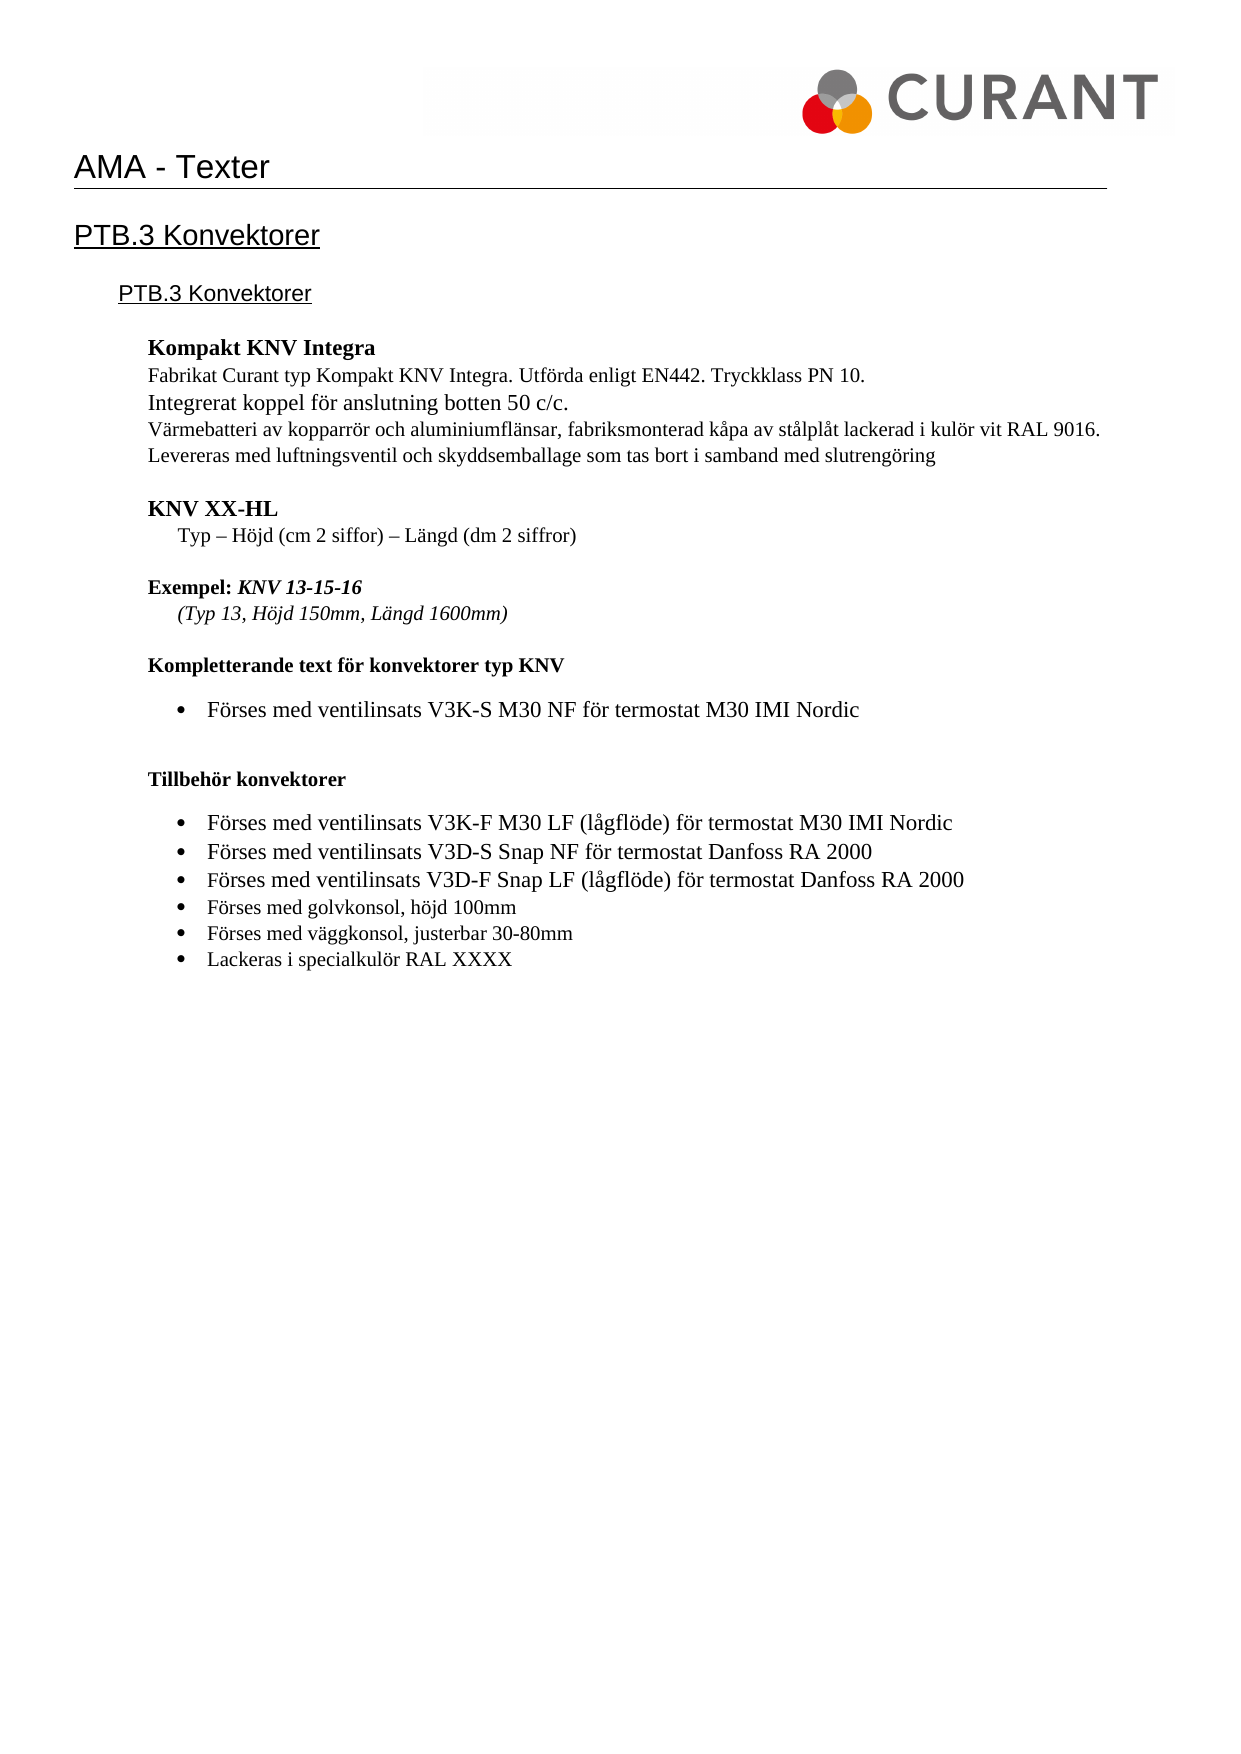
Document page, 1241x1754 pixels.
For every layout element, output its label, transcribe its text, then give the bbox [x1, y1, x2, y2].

list Förses med ventilinsats V3D-F Snap LF (lågflöde) för termostat Danfoss RA 2000 [177, 866, 1107, 893]
text Typ – Höjd (cm 2 siffor) – Längd (dm 2 siffror) [177, 523, 1107, 547]
list Förses med ventilinsats V3K-S M30 NF för termostat M30 IMI Nordic [177, 696, 1107, 722]
list Lackeras i specialkulör RAL XXXX [177, 947, 1107, 971]
text Levereras med luftningsventil och skyddsemballage som tas bort i samband med slutrengöring [148, 443, 1107, 467]
text KNV XX-HL [148, 495, 1107, 521]
text Exempel: KNV 13-15-16 (Typ 13, Höjd 150mm, Längd 1600mm) [148, 575, 1107, 625]
subtitle PTB.3 Konvektorer [74, 218, 1107, 252]
text Integrerat koppel för anslutning botten 50 c/c. [148, 389, 1107, 415]
text Fabrikat Curant typ Kompakt KNV Integra. Utförda enligt EN442. Tryckklass PN 10. [148, 363, 1107, 387]
list Förses med väggkonsol, justerbar 30-80mm [177, 921, 1107, 945]
list Förses med ventilinsats V3D-S Snap NF för termostat Danfoss RA 2000 [177, 838, 1107, 864]
picture [423, 67, 1175, 136]
list Förses med golvkonsol, höjd 100mm [177, 895, 1107, 919]
text Tillbehör konvektorer [148, 767, 1107, 791]
text Kompletterande text för konvektorer typ KNV [148, 653, 1107, 677]
list Förses med ventilinsats V3K-F M30 LF (lågflöde) för termostat M30 IMI Nordic [177, 809, 1107, 836]
subtitle PTB.3 Konvektorer [118, 280, 1107, 306]
text Kompakt KNV Integra [118, 334, 1107, 361]
text Värmebatteri av kopparrör och aluminiumflänsar, fabriksmonterad kåpa av stålplåt lackerad i kulör vit RAL 9016. [148, 417, 1107, 441]
subtitle AMA - Texter [74, 148, 1107, 188]
